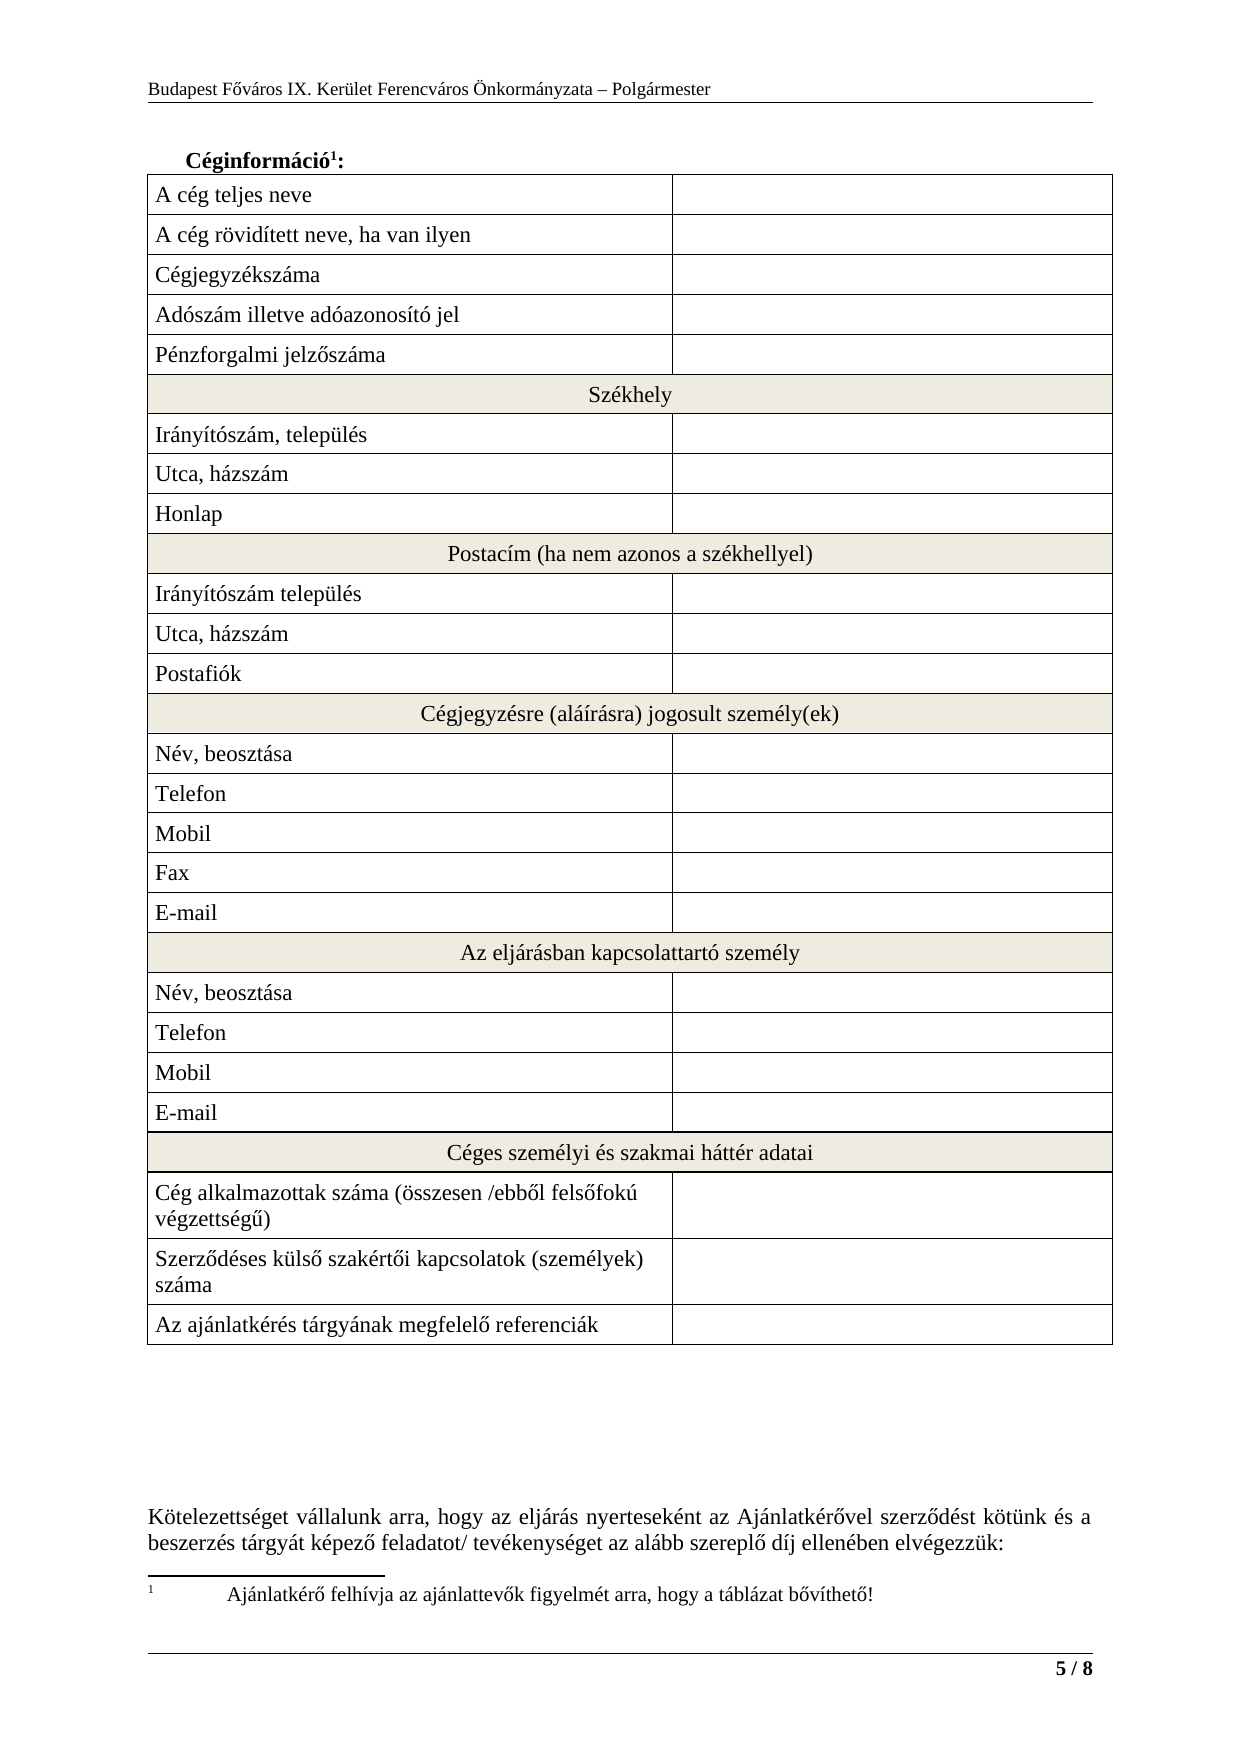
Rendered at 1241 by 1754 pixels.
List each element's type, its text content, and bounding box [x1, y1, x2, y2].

table_cell [673, 1239, 1112, 1304]
table_cell Céges személyi és szakmai háttér adatai [148, 1133, 1112, 1171]
table_cell Irányítószám, település [148, 414, 672, 453]
table_cell E-mail [148, 1093, 672, 1131]
table_cell Mobil [148, 813, 672, 852]
table_cell [673, 414, 1112, 453]
table_cell [673, 1093, 1112, 1131]
table_cell [673, 574, 1112, 613]
table_cell [673, 614, 1112, 653]
table_cell [673, 1173, 1112, 1238]
text Céginformáció: [185, 148, 1093, 174]
table_cell [673, 1013, 1112, 1052]
table_cell [673, 215, 1112, 254]
table_cell Név, beosztása [148, 973, 672, 1012]
table_cell Székhely [148, 375, 1112, 413]
table_cell Az ajánlatkérés tárgyának megfelelő referenciák [148, 1305, 672, 1344]
table_cell [673, 893, 1112, 932]
table_cell Az eljárásban kapcsolattartó személy [148, 933, 1112, 972]
table_cell Cég alkalmazottak száma (összesen /ebből felsőfokú végzettségű) [148, 1173, 672, 1238]
table_cell [673, 494, 1112, 533]
table_cell Postacím (ha nem azonos a székhellyel) [148, 534, 1112, 573]
table_cell Fax [148, 853, 672, 892]
table_cell [673, 1305, 1112, 1344]
table_cell [673, 255, 1112, 294]
table_cell Telefon [148, 774, 672, 812]
table_cell Cégjegyzésre (aláírásra) jogosult személy(ek) [148, 694, 1112, 732]
table_cell [673, 734, 1112, 772]
table_cell [673, 1053, 1112, 1092]
table_cell Pénzforgalmi jelzőszáma [148, 335, 672, 373]
text Kötelezettséget vállalunk arra, hogy az eljárás nyerteseként az Ajánlatkérővel szerződést kötünk és a beszerzés tárgyát képező feladatot/ tevékenységet az alább szereplő díj ellenében elvégezzük: [148, 1503, 1093, 1556]
table_cell Postafiók [148, 654, 672, 693]
table_cell Adószám illetve adóazonosító jel [148, 295, 672, 333]
table_cell [673, 454, 1112, 493]
table_cell [673, 973, 1112, 1012]
table_cell [673, 295, 1112, 333]
table_cell Szerződéses külső szakértői kapcsolatok (személyek) száma [148, 1239, 672, 1304]
table_header A cég teljes neve [148, 175, 672, 214]
table_cell Telefon [148, 1013, 672, 1052]
table_cell [673, 774, 1112, 812]
table_cell [673, 813, 1112, 852]
table_header [673, 175, 1112, 214]
table_cell Irányítószám település [148, 574, 672, 613]
table_cell Cégjegyzékszáma [148, 255, 672, 294]
table_cell [673, 335, 1112, 373]
table_cell A cég rövidített neve, ha van ilyen [148, 215, 672, 254]
table_cell [673, 654, 1112, 693]
table_cell Utca, házszám [148, 614, 672, 653]
table_cell E-mail [148, 893, 672, 932]
table_cell Mobil [148, 1053, 672, 1092]
table_cell Név, beosztása [148, 734, 672, 772]
table_cell Honlap [148, 494, 672, 533]
table_cell [673, 853, 1112, 892]
table_cell Utca, házszám [148, 454, 672, 493]
